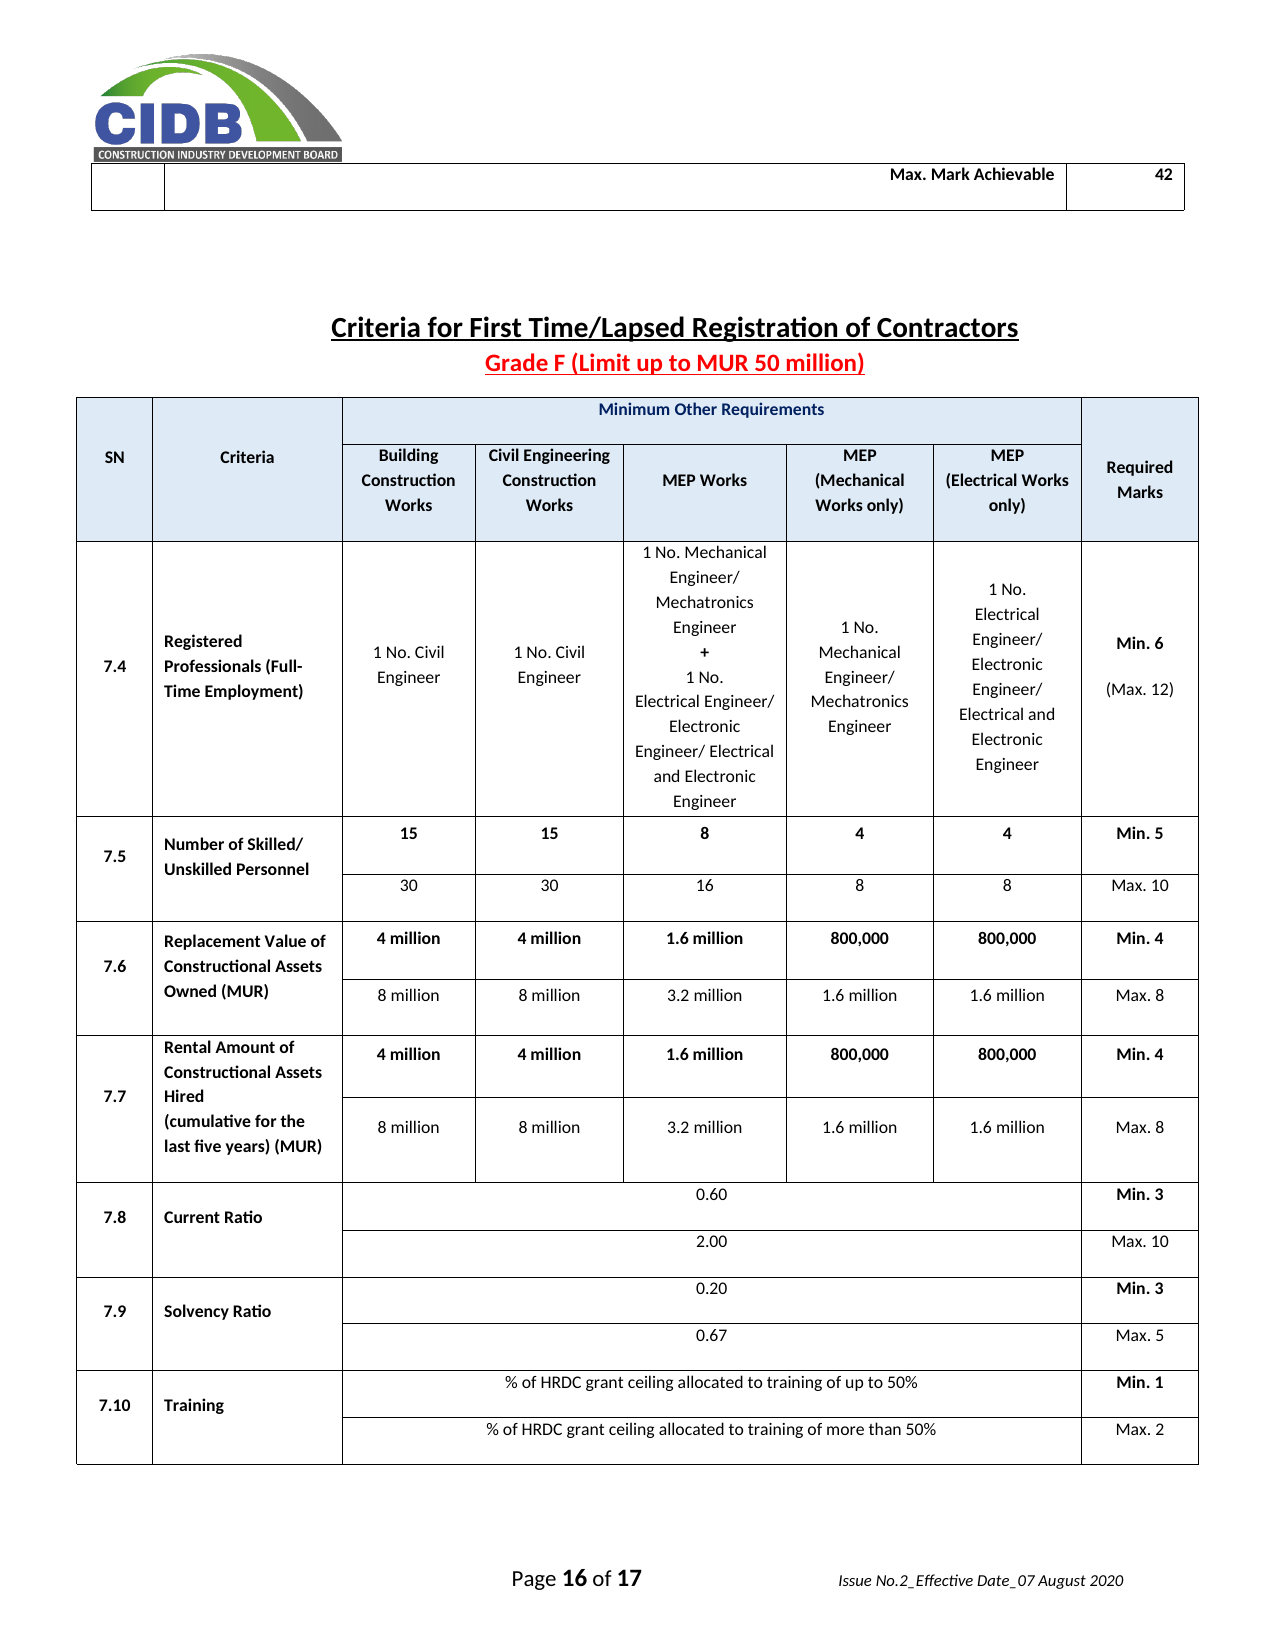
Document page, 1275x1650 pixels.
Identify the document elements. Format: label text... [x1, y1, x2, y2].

table_cell 30 [343, 875, 475, 921]
table_cell Building Construction Works [343, 445, 475, 541]
list Criteria for First Time/Lapsed Registration of Contractors [225, 309, 1125, 345]
table_cell 15 [343, 817, 475, 874]
table_cell Number of Skilled/ Unskilled Personnel [153, 817, 342, 921]
table_cell 4 million [476, 922, 623, 979]
table_cell 0.60 [343, 1183, 1081, 1229]
picture [93, 54, 342, 163]
table_cell 7.9 [77, 1278, 152, 1370]
table_cell 1 No. Electrical Engineer/ Electronic Engineer/ Electrical and Electronic Engineer [934, 542, 1081, 816]
table_cell 0.67 [343, 1324, 1081, 1370]
table_cell Current Ratio [153, 1183, 342, 1276]
table_cell 800,000 [934, 1036, 1081, 1097]
table_cell 800,000 [934, 922, 1081, 979]
table_cell Min. 6 (Max. 12) [1082, 542, 1198, 816]
table_cell Max. 10 [1082, 875, 1198, 921]
table_cell 4 million [343, 922, 475, 979]
table_cell 1 No. Mechanical Engineer/ Mechatronics Engineer + 1 No. Electrical Engineer/ Electronic Engineer/ Electrical and Electronic Engineer [624, 542, 786, 816]
table_cell 1.6 million [934, 980, 1081, 1035]
table_cell 16 [624, 875, 786, 921]
table_cell 22 42 [1067, 164, 1184, 210]
table_cell 8 [787, 875, 933, 921]
table_cell 8 million [476, 1098, 623, 1182]
table_cell Training [153, 1371, 342, 1464]
table_cell Min. 4 [1082, 1036, 1198, 1097]
table_cell Min. 3 [1082, 1183, 1198, 1229]
table_cell MEP Works [624, 445, 786, 541]
table_cell Min. 1 [1082, 1371, 1198, 1417]
table_cell MEP (Mechanical Works only) [787, 445, 933, 541]
table_cell % of HRDC grant ceiling allocated to training of more than 50% [343, 1418, 1081, 1464]
table_cell Civil Engineering Construction Works [476, 445, 623, 541]
table_cell Max. 5 [1082, 1324, 1198, 1370]
table_cell 800,000 [787, 1036, 933, 1097]
table_cell 1 No. Mechanical Engineer/ Mechatronics Engineer [787, 542, 933, 816]
table_cell 3.2 million [624, 1098, 786, 1182]
table_cell Replacement Value of Constructional Assets Owned (MUR) [153, 922, 342, 1035]
table_cell 2.00 [343, 1231, 1081, 1276]
table_cell 8 million [343, 1098, 475, 1182]
table_cell Min. 5 [1082, 817, 1198, 874]
table_cell 4 [934, 817, 1081, 874]
table_cell 4 million [343, 1036, 475, 1097]
table_cell 1 No. Civil Engineer [343, 542, 475, 816]
list Grade F (Limit up to MUR 50 million) [225, 348, 1125, 378]
table_cell 1.6 million [624, 1036, 786, 1097]
table_cell % of HRDC grant ceiling allocated to training of up to 50% [343, 1371, 1081, 1417]
table_cell Max. 8 [1082, 1098, 1198, 1182]
table_cell 7.7 [77, 1036, 152, 1182]
table_cell 7.5 [77, 817, 152, 921]
table_cell 0.20 [343, 1278, 1081, 1323]
table_cell 3.2 million [624, 980, 786, 1035]
table_header Minimum Other Requirements [343, 398, 1081, 444]
table_cell Max. 2 [1082, 1418, 1198, 1464]
table_cell 7.10 [77, 1371, 152, 1464]
table_cell 8 million [343, 980, 475, 1035]
table_header SN [77, 398, 152, 541]
table_cell 1.6 million [624, 922, 786, 979]
table_cell 8 [624, 817, 786, 874]
table_cell 7.8 [77, 1183, 152, 1276]
table_cell 800,000 [787, 922, 933, 979]
table_cell [92, 164, 164, 210]
table_cell Min. 3 [1082, 1278, 1198, 1323]
table_cell Min. Marks Required Max. Mark Achievable [165, 164, 1066, 210]
table_cell 1.6 million [787, 980, 933, 1035]
table_cell Solvency Ratio [153, 1278, 342, 1370]
table_cell 8 [934, 875, 1081, 921]
table_cell 8 million [476, 980, 623, 1035]
table_cell 4 [787, 817, 933, 874]
table_cell 1 No. Civil Engineer [476, 542, 623, 816]
table_header Criteria [153, 398, 342, 541]
table_cell 7.4 [77, 542, 152, 816]
table_cell Max. 8 [1082, 980, 1198, 1035]
table_cell 1.6 million [787, 1098, 933, 1182]
table_cell 1.6 million [934, 1098, 1081, 1182]
table_cell Registered Professionals (Full-Time Employment) [153, 542, 342, 816]
table_cell 15 [476, 817, 623, 874]
table_cell 30 [476, 875, 623, 921]
table_cell 7.6 [77, 922, 152, 1035]
table_cell Min. 4 [1082, 922, 1198, 979]
table_cell 4 million [476, 1036, 623, 1097]
table_cell Rental Amount of Constructional Assets Hired (cumulative for the last five years) (MUR) [153, 1036, 342, 1182]
table_cell MEP (Electrical Works only) [934, 445, 1081, 541]
table_cell Max. 10 [1082, 1231, 1198, 1276]
table_header Required Marks [1082, 398, 1198, 541]
